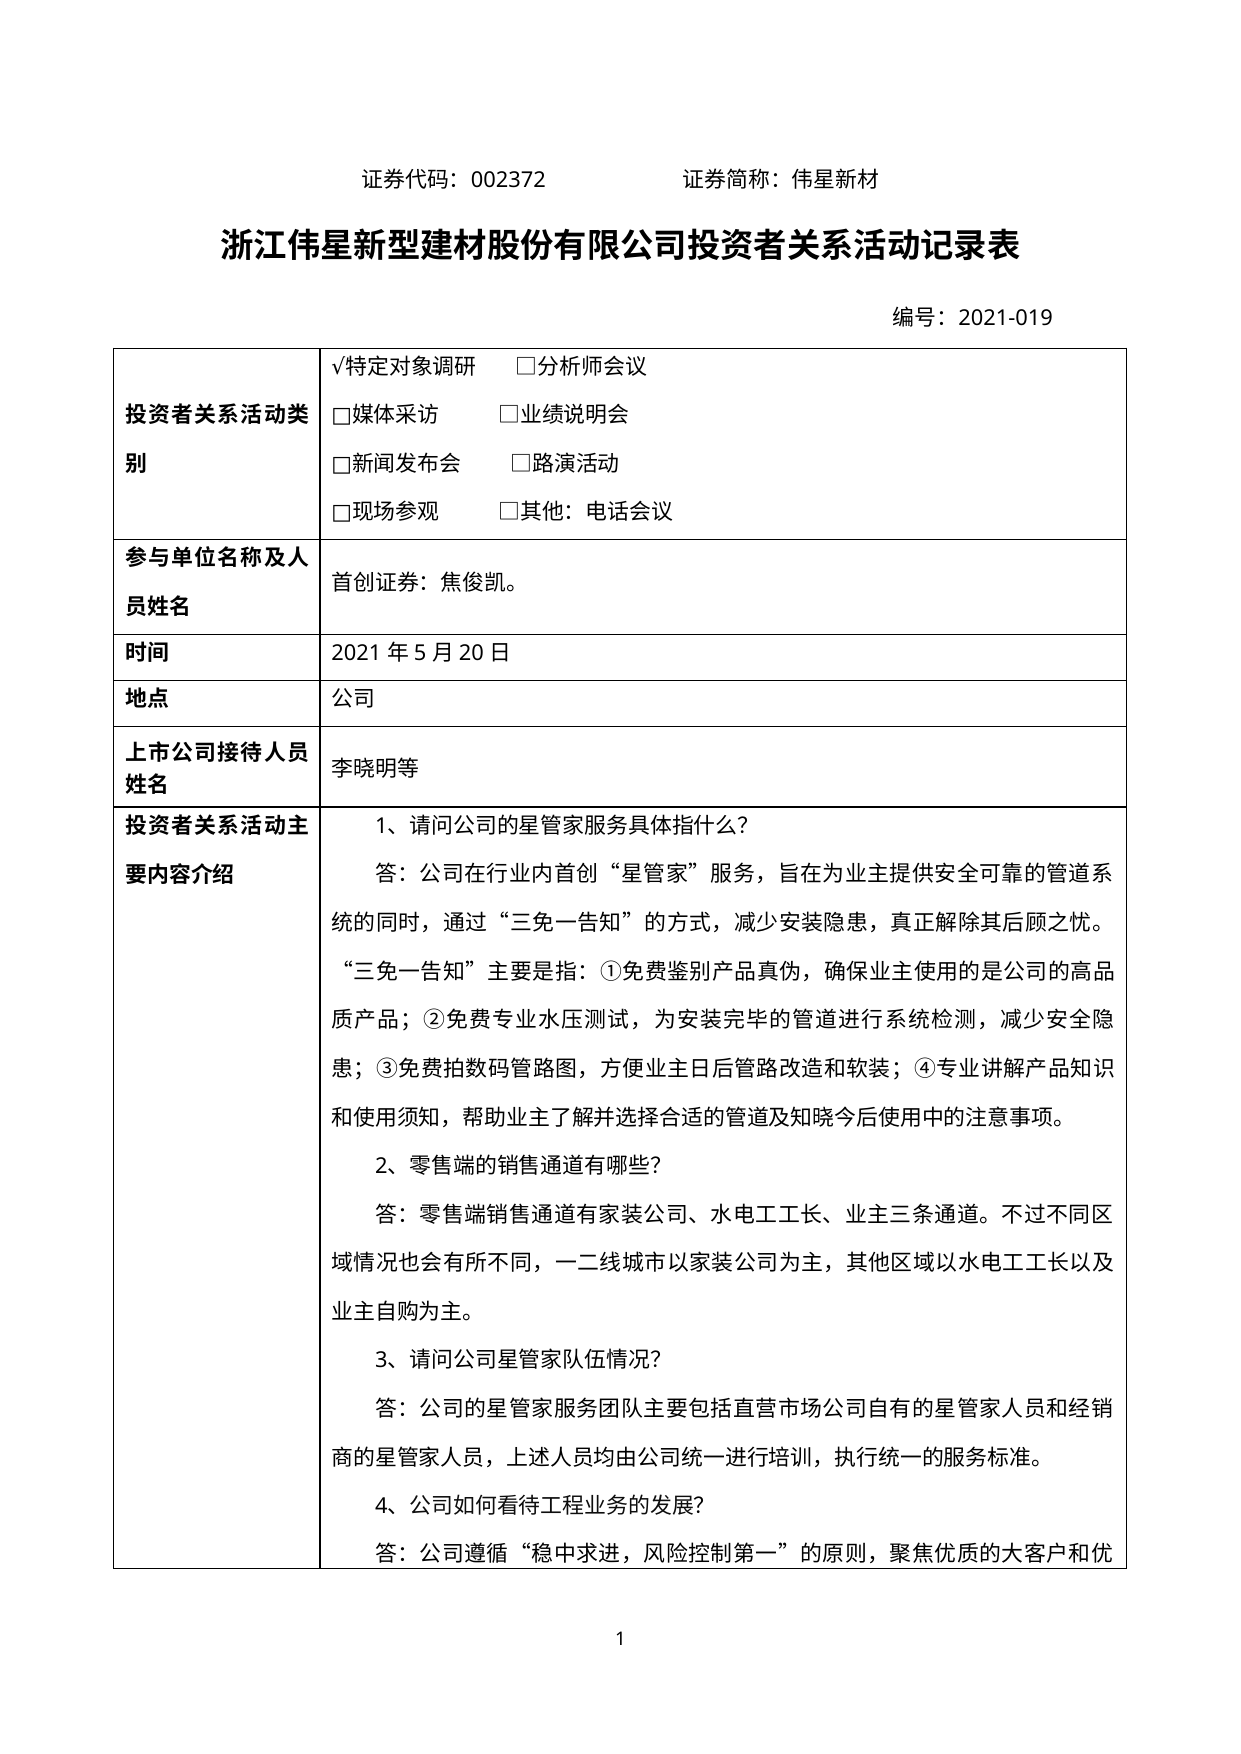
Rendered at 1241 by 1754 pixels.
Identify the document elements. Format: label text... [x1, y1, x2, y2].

table_header √特定对象调研 □分析师会议 □媒体采访 □业绩说明会 □新闻发布会 □路演活动 □现场参观 □其他：电话会议 [321, 349, 1126, 539]
table_cell 2021 年 5 月 20 日 [321, 635, 1126, 679]
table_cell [321, 808, 1126, 1568]
table_cell 公司 [321, 681, 1126, 726]
table_cell 参与单位名称及人员姓名 [114, 540, 319, 633]
text 证券代码：002372 证券简称：伟星新材 [187, 162, 1053, 194]
table_cell 首创证券：焦俊凯。 [321, 540, 1126, 633]
text 浙江伟星新型建材股份有限公司投资者关系活动记录表 [187, 210, 1053, 275]
table_cell 李晓明等 [321, 727, 1126, 806]
table_cell 时间 [114, 635, 319, 679]
table_cell 上市公司接待人员姓名 [114, 727, 319, 806]
text 编号：2021-019 [187, 299, 1053, 332]
table_cell 地点 [114, 681, 319, 726]
table_header 投资者关系活动类别 [114, 349, 319, 539]
table_cell 投资者关系活动主要内容介绍 [114, 808, 319, 1568]
